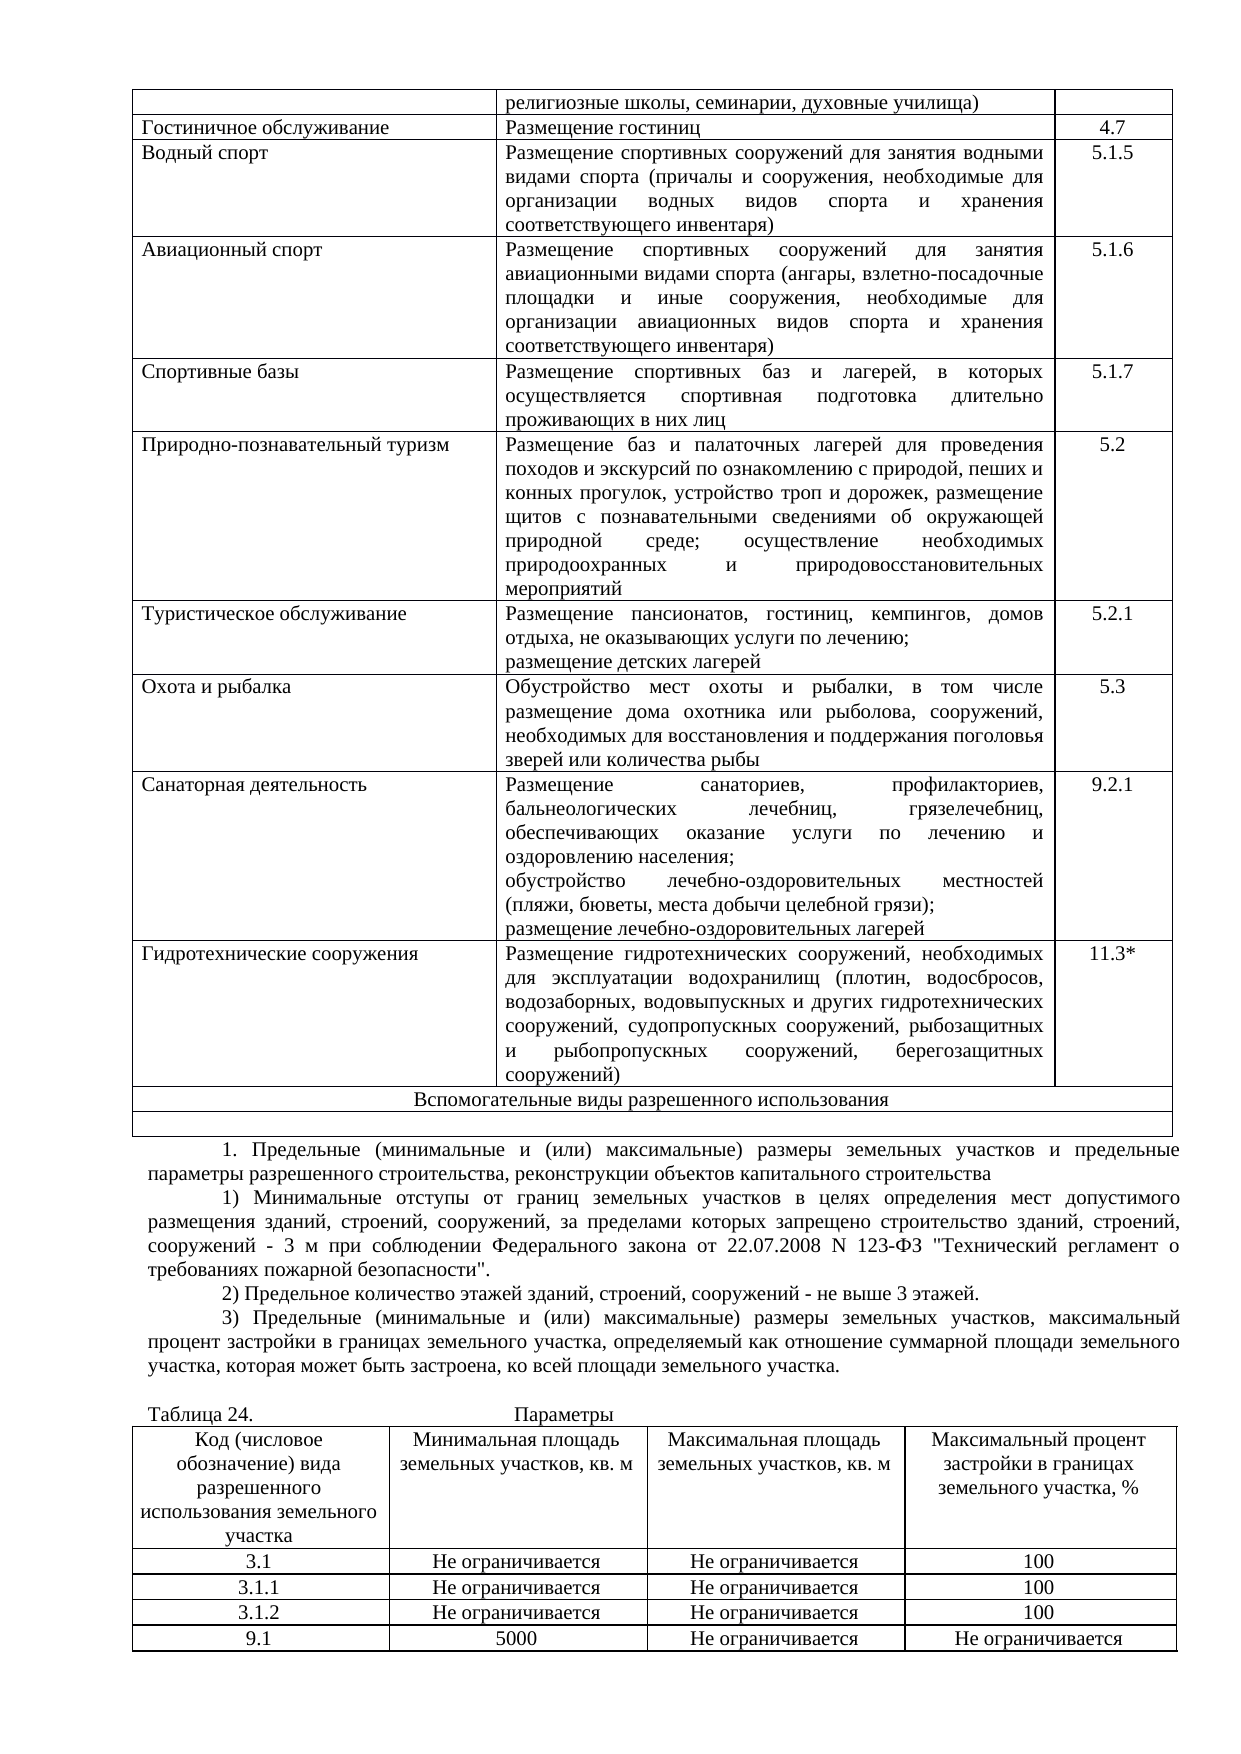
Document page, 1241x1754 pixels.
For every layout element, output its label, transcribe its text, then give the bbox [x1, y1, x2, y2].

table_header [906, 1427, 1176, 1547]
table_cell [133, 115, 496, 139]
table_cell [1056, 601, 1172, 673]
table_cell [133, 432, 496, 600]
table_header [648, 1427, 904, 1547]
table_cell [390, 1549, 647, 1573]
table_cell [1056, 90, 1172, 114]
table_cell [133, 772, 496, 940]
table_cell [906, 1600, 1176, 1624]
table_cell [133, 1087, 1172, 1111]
text 3) Предельные (минимальные и (или) максимальные) размеры земельных участков, максимальный процент застройки в границах земельного участка, определяемый как отношение суммарной площади земельного участка, которая может быть застроена, ко всей площади земельного участка. [148, 1305, 1181, 1377]
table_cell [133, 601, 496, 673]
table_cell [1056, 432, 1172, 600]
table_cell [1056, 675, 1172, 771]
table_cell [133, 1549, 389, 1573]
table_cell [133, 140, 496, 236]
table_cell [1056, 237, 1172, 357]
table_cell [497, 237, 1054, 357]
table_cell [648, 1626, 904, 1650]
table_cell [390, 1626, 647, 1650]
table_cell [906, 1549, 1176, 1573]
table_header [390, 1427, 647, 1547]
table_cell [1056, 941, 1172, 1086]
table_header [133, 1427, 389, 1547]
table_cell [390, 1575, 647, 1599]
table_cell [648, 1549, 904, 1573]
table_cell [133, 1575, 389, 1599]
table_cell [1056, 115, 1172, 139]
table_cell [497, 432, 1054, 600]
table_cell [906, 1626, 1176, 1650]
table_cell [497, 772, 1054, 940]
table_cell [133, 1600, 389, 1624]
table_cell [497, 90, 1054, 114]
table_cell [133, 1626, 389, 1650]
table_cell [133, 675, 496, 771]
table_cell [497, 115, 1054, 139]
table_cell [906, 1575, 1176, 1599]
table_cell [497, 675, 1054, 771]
text 1. Предельные (минимальные и (или) максимальные) размеры земельных участков и предельные параметры разрешенного строительства, реконструкции объектов капитального строительства [148, 1137, 1181, 1185]
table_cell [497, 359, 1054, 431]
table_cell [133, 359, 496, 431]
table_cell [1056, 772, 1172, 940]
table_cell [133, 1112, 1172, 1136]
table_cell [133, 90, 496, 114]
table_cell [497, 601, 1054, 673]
text 1) Минимальные отступы от границ земельных участков в целях определения мест допустимого размещения зданий, строений, сооружений, за пределами которых запрещено строительство зданий, строений, сооружений - 3 м при соблюдении Федерального закона от 22.07.2008 N 123-ФЗ "Технический регламент о требованиях пожарной безопасности". [148, 1185, 1181, 1281]
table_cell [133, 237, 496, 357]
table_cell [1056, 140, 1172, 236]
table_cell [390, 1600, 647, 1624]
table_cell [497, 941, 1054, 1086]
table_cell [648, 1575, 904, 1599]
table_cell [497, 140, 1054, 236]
text Таблица 24. Параметры [148, 1402, 1152, 1426]
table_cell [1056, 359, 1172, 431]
text 2) Предельное количество этажей зданий, строений, сооружений - не выше 3 этажей. [148, 1281, 1152, 1305]
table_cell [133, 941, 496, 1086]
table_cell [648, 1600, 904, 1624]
